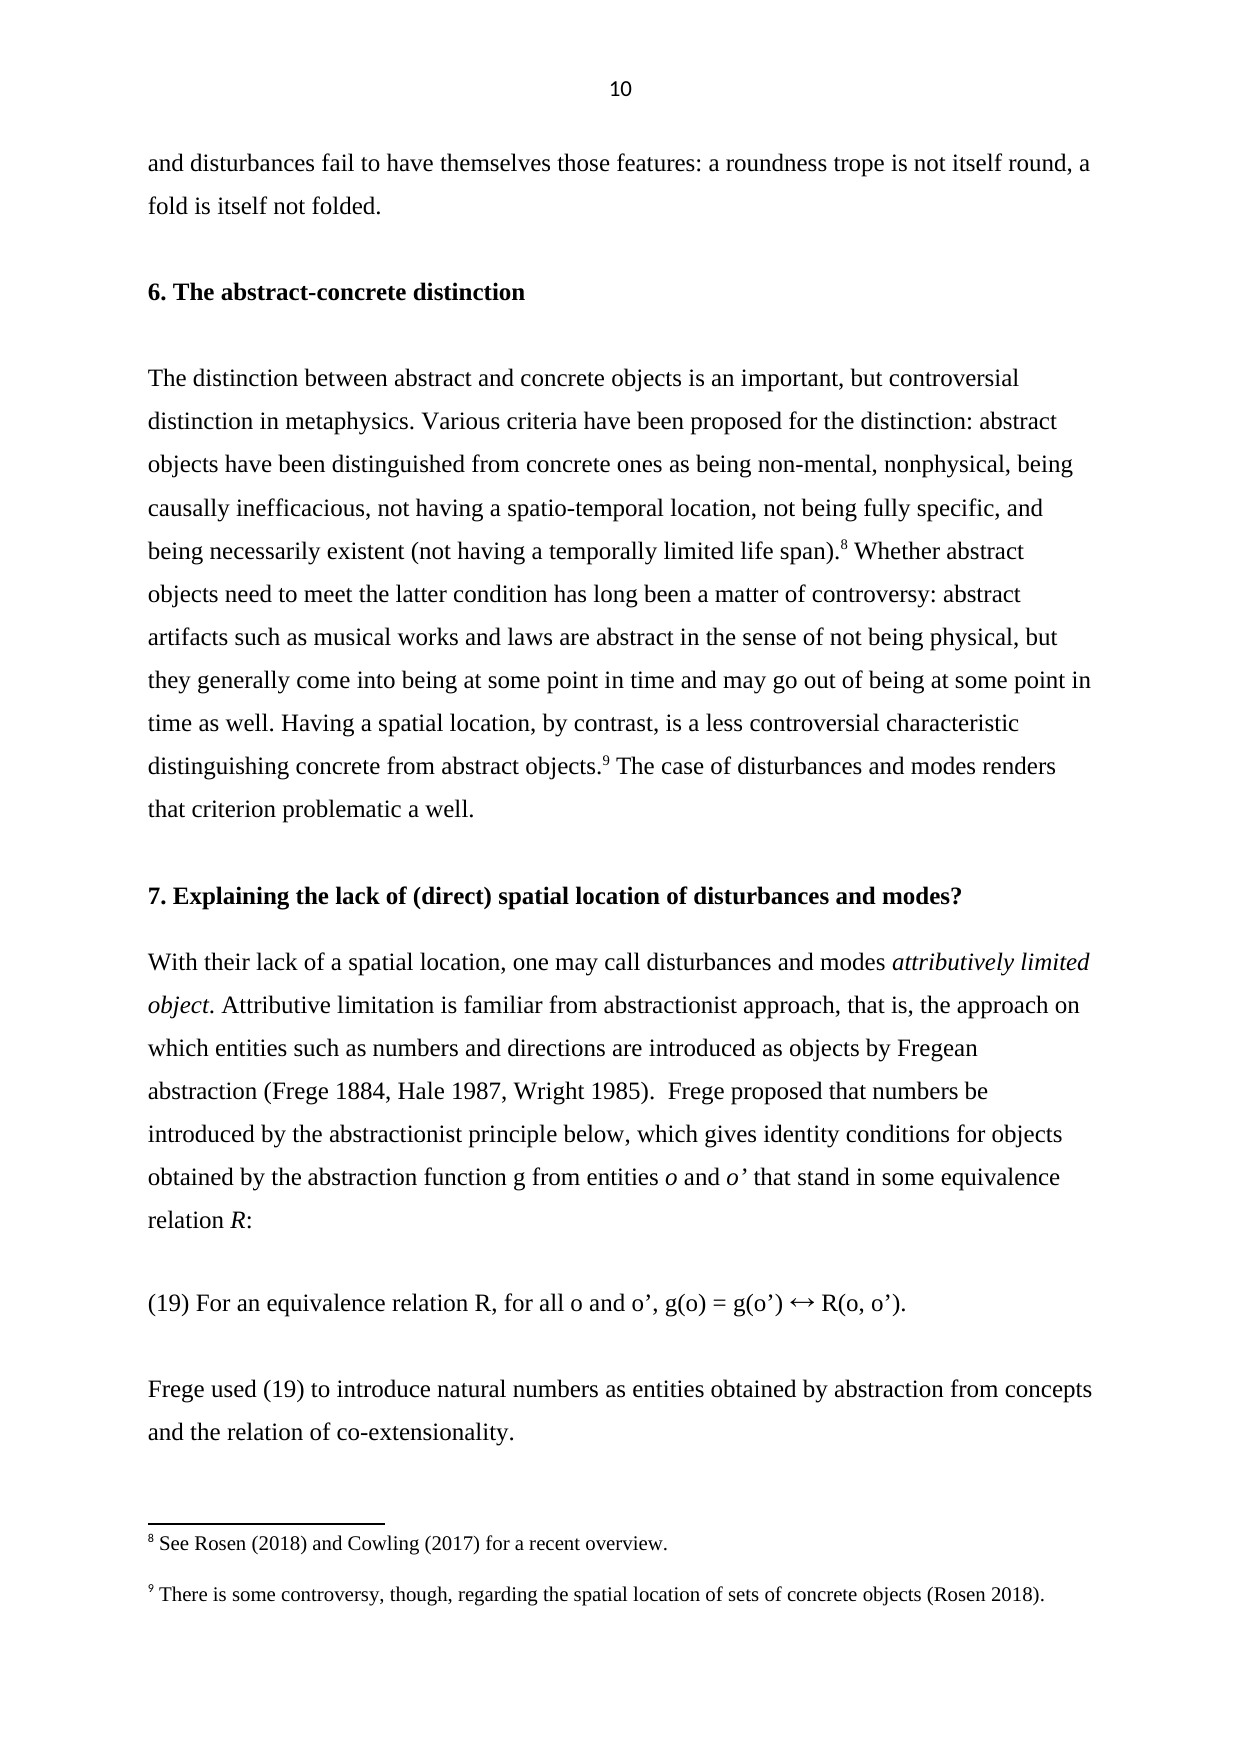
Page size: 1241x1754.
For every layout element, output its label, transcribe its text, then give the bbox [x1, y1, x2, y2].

text Frege used (19) to introduce natural numbers as entities obtained by abstraction from concepts and the relation of co-extensionality. [148, 1374, 1093, 1446]
text With their lack of a spatial location, one may call disturbances and modes attributively limited object. Attributive limitation is familiar from abstractionist approach, that is, the approach on which entities such as numbers and directions are introduced as objects by Fregean abstraction (Frege 1884, Hale 1987, Wright 1985). Frege proposed that numbers be introduced by the abstractionist principle below, which gives identity conditions for objects obtained by the abstraction function g from entities o and o’ that stand in some equivalence relation R: [148, 947, 1093, 1234]
text (19) For an equivalence relation R, for all o and o’, g(o) = g(o’) R(o, o’). [148, 1288, 1093, 1317]
text 7. Explaining the lack of (direct) spatial location of disturbances and modes? [148, 881, 1093, 909]
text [148, 148, 1093, 219]
text 6. The abstract-concrete distinction [148, 277, 1093, 306]
text The distinction between abstract and concrete objects is an important, but controversial distinction in metaphysics. Various criteria have been proposed for the distinction: abstract objects have been distinguished from concrete ones as being non-mental, nonphysical, being causally inefficacious, not having a spatio-temporal location, not being fully specific, and being necessarily existent (not having a temporally limited life span). Whether abstract objects need to meet the latter condition has long been a matter of controversy: abstract artifacts such as musical works and laws are abstract in the sense of not being physical, but they generally come into being at some point in time and may go out of being at some point in time as well. Having a spatial location, by contrast, is a less controversial characteristic distinguishing concrete from abstract objects. The case of disturbances and modes renders that criterion problematic a well. [148, 363, 1093, 823]
